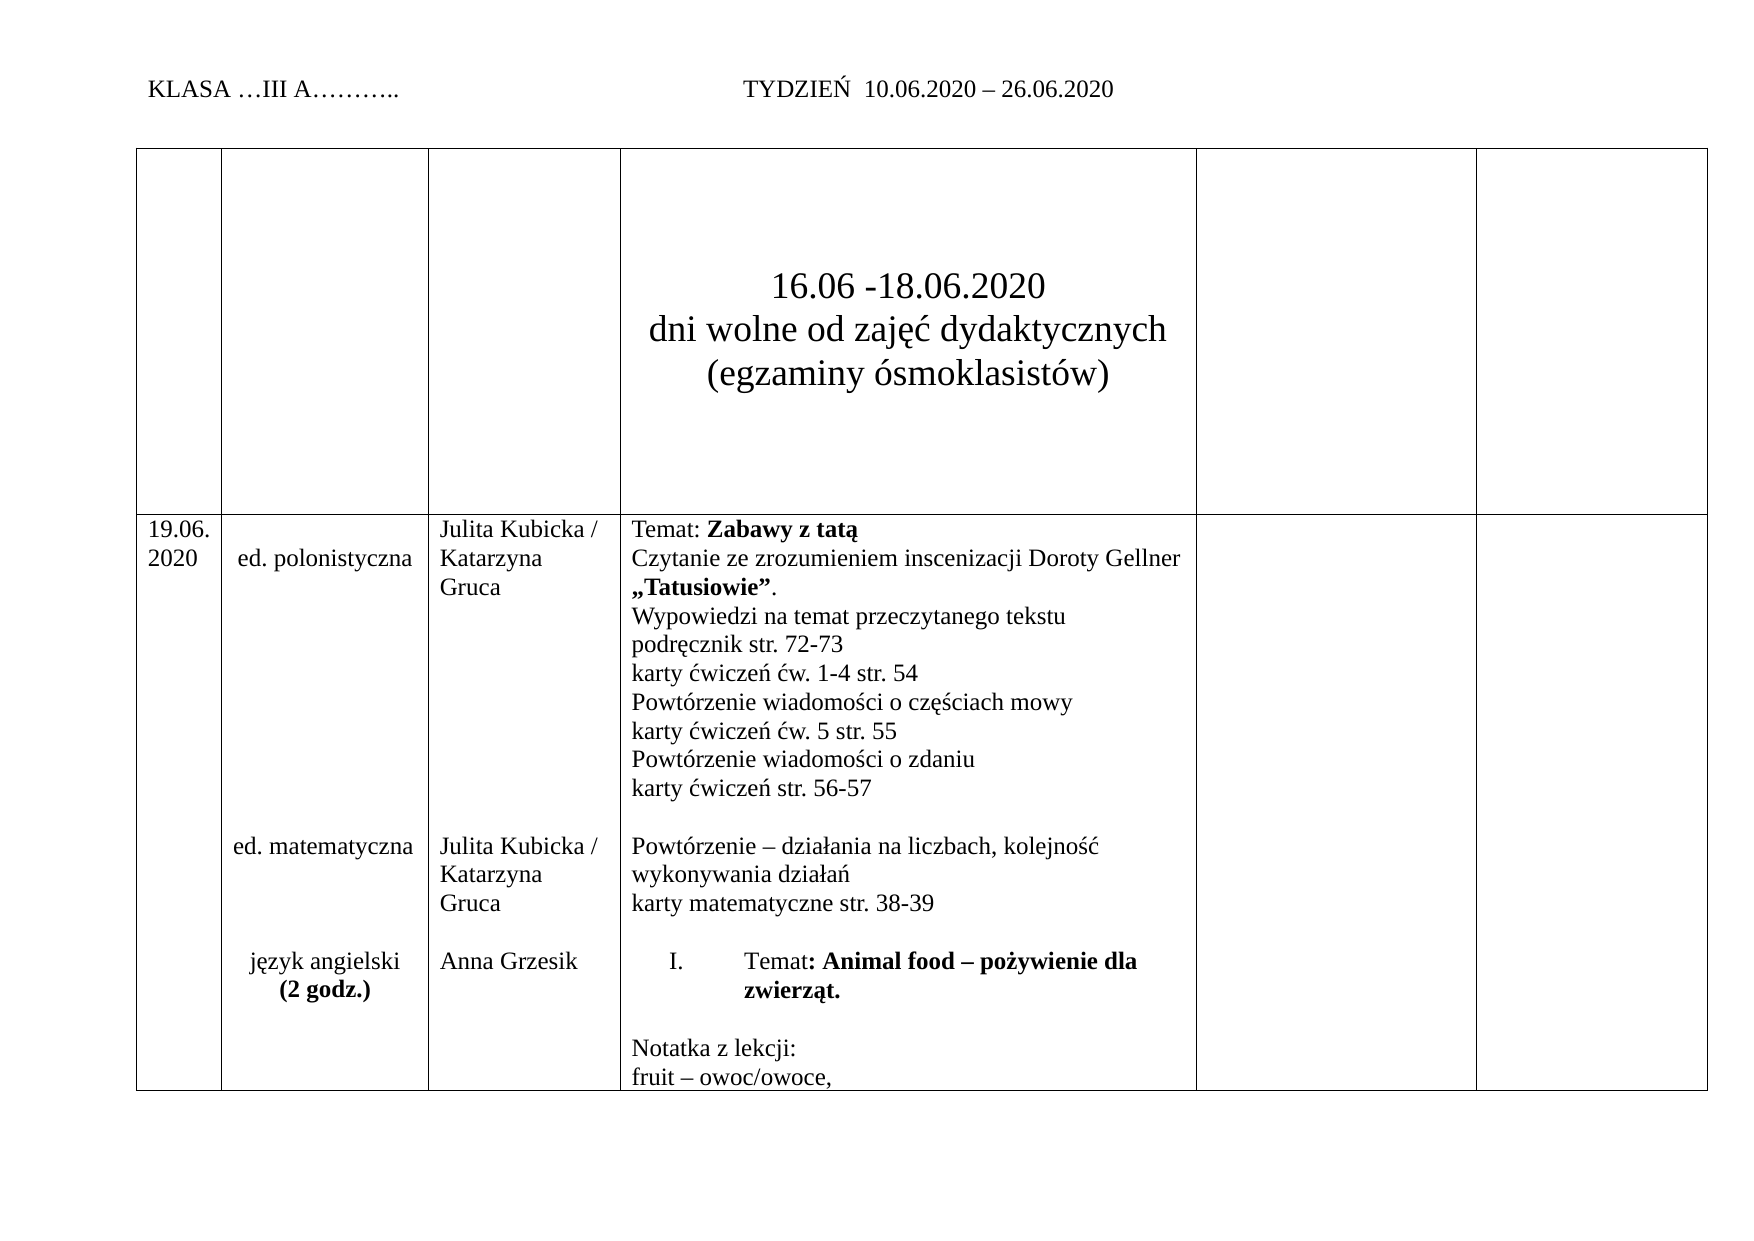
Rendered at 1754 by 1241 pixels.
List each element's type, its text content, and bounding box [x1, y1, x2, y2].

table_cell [621, 515, 1196, 1090]
table_cell 19.06. 2020 [137, 515, 221, 1090]
table_cell [1197, 149, 1476, 513]
table_cell [1197, 515, 1476, 1090]
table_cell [222, 515, 428, 1090]
table_cell [137, 149, 221, 513]
table_cell 16.06 -18.06.2020 dni wolne od zajęć dydaktycznych (egzaminy ósmoklasistów) [621, 149, 1196, 513]
table_cell [222, 149, 428, 513]
table_cell [429, 149, 620, 513]
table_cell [429, 515, 620, 1090]
table_cell [1477, 149, 1707, 513]
table_cell [1477, 515, 1707, 1090]
